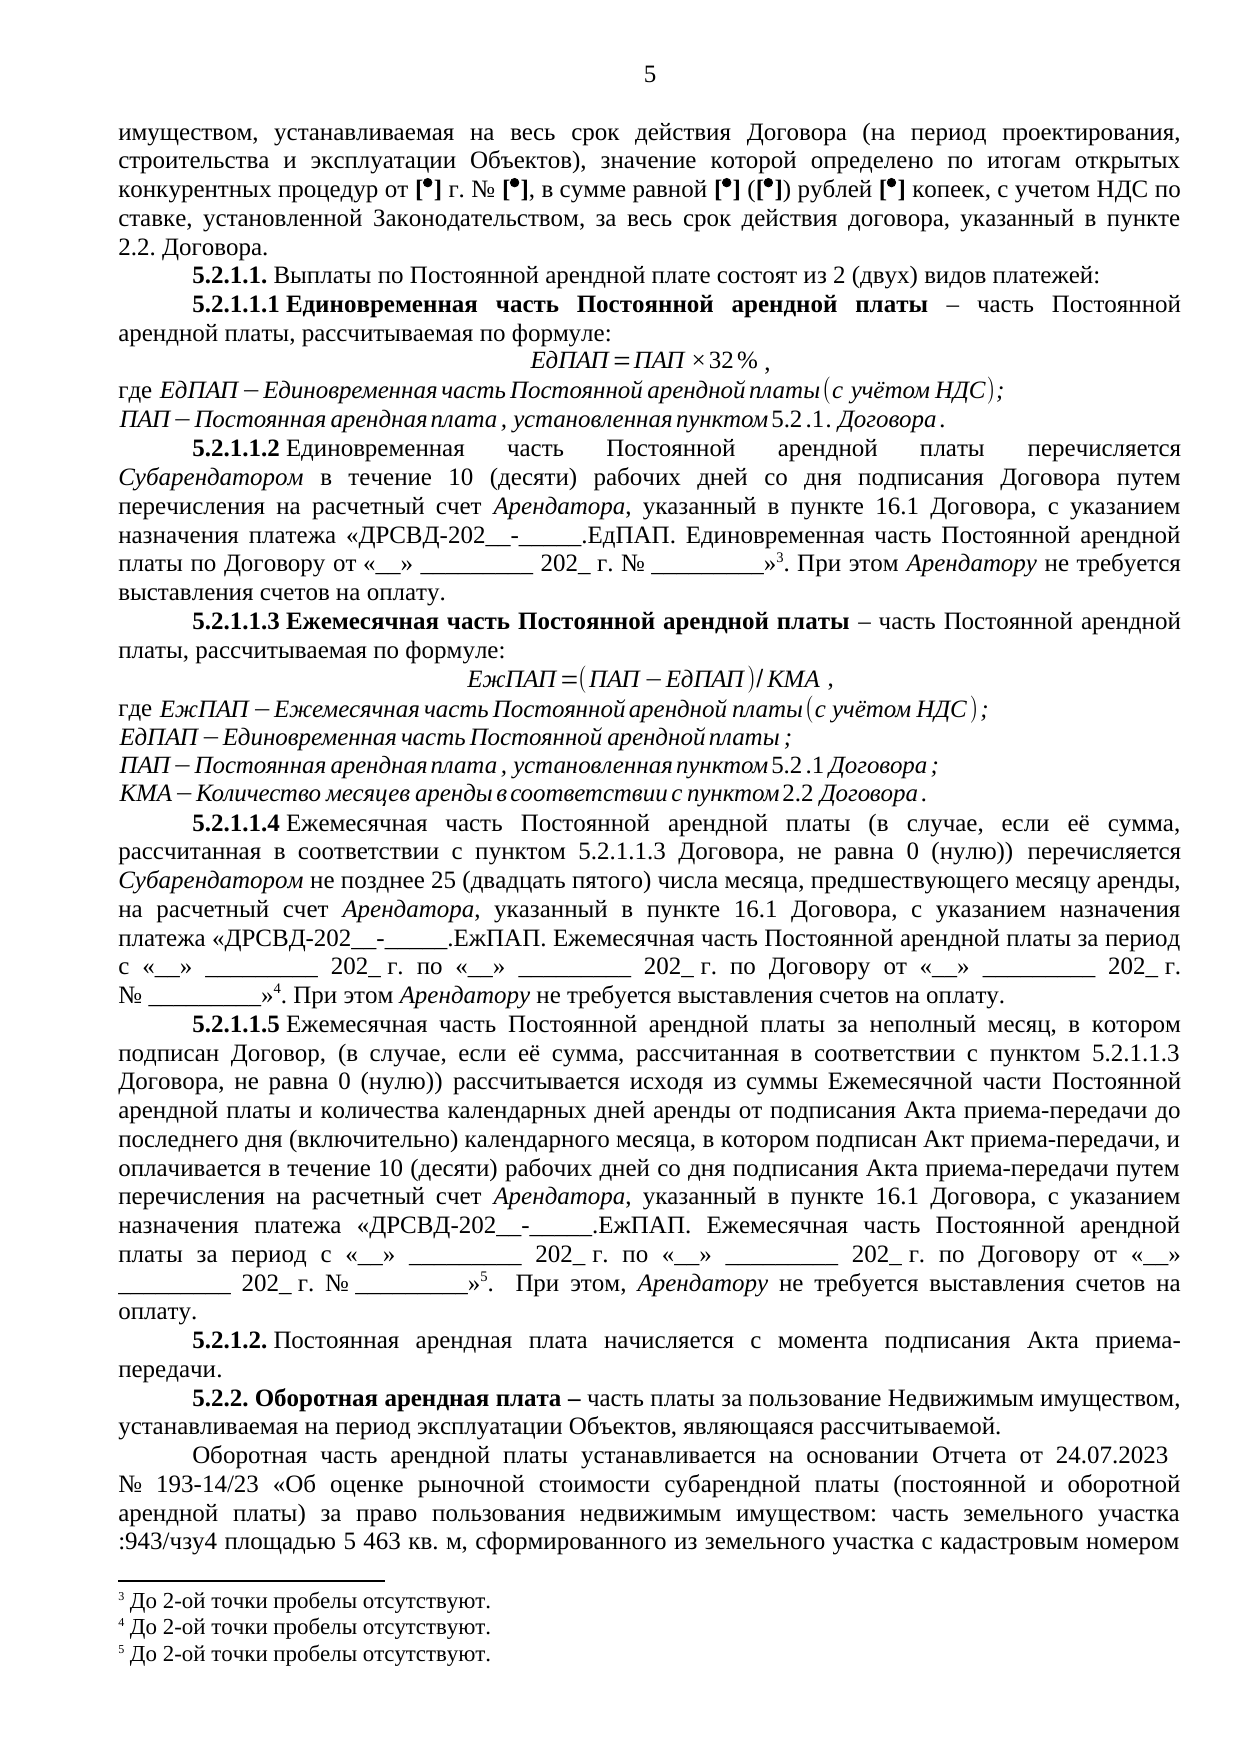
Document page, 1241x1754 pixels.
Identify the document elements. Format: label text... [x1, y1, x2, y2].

list Единовременная часть Постоянной арендной платы перечисляется Субарендатором в течение 10 (десяти) рабочих дней со дня подписания Договора путем перечисления на расчетный счет Арендатора, указанный в пункте 16.1 Договора, с указанием назначения платежа «ДРСВД-202__-_____.ЕдПАП. Единовременная часть Постоянной арендной платы по Договору от «__» _________ 202_ г. № _________». При этом Арендатору не требуется выставления счетов на оплату. [118, 433, 1181, 606]
text где ; [118, 375, 1181, 405]
list Постоянная арендная плата начисляется с момента подписания Акта приема-передачи. [118, 1325, 1181, 1383]
list Оборотная арендная плата – часть платы за пользование Недвижимым имуществом, устанавливаемая на период эксплуатации Объектов, являющаяся рассчитываемой. [118, 1383, 1181, 1440]
list Ежемесячная часть Постоянной арендной платы (в случае, если её сумма, рассчитанная в соответствии с пунктом 5.2.1.1.3 Договора, не равна 0 (нулю)) перечисляется Субарендатором не позднее 25 (двадцать пятого) числа месяца, предшествующего месяцу аренды, на расчетный счет Арендатора, указанный в пункте 16.1 Договора, с указанием назначения платежа «ДРСВД-202__-_____.ЕжПАП. Ежемесячная часть Постоянной арендной платы за период с «__» _________ 202_ г. по «__» _________ 202_ г. по Договору от «__» _________ 202_ г. № _________». При этом Арендатору не требуется выставления счетов на оплату. [118, 808, 1181, 1009]
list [118, 117, 1181, 260]
text , [118, 347, 1181, 375]
list Выплаты по Постоянной арендной плате состоят из 2 (двух) видов платежей: [118, 260, 1181, 289]
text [118, 1440, 1181, 1555]
text где [118, 693, 1181, 723]
list Ежемесячная часть Постоянной арендной платы – часть Постоянной арендной платы, рассчитываемая по формуле: [118, 606, 1181, 663]
list Ежемесячная часть Постоянной арендной платы за неполный месяц, в котором подписан Договор, (в случае, если её сумма, рассчитанная в соответствии с пунктом 5.2.1.1.3 Договора, не равна 0 (нулю)) рассчитывается исходя из суммы Ежемесячной части Постоянной арендной платы и количества календарных дней аренды от подписания Акта приема-передачи до последнего дня (включительно) календарного месяца, в котором подписан Акт приема-передачи, и оплачивается в течение 10 (десяти) рабочих дней со дня подписания Акта приема-передачи путем перечисления на расчетный счет Арендатора, указанный в пункте 16.1 Договора, с указанием назначения платежа «ДРСВД-202__-_____.ЕжПАП. Ежемесячная часть Постоянной арендной платы за период с «__» _________ 202_ г. по «__» _________ 202_ г. по Договору от «__» _________ 202_ г. № _________». При этом, Арендатору не требуется выставления счетов на оплату. [118, 1009, 1181, 1325]
list Единовременная часть Постоянной арендной платы – часть Постоянной арендной платы, рассчитываемая по формуле: [118, 289, 1181, 347]
text , [118, 663, 1181, 693]
